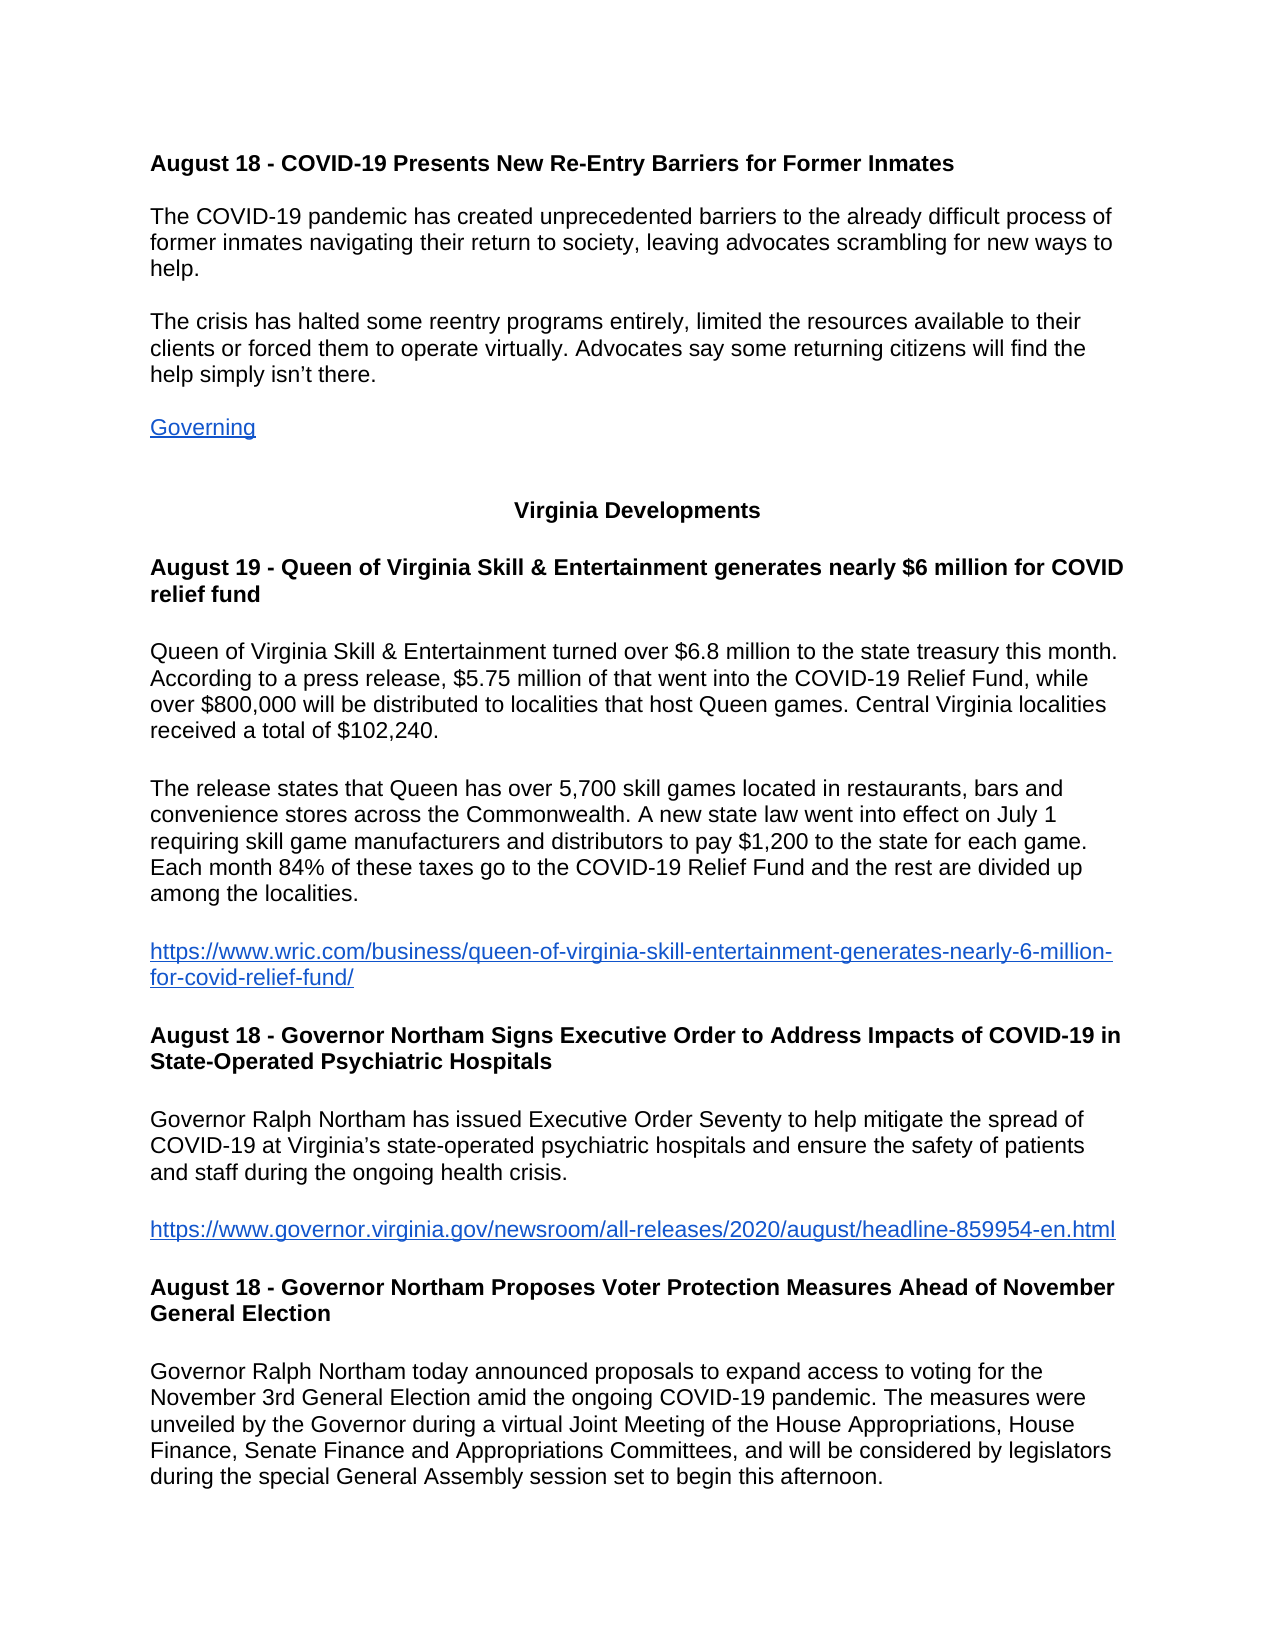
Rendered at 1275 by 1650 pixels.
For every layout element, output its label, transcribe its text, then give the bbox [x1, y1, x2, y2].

text August 18 - COVID-19 Presents New Re-Entry Barriers for Former Inmates [150, 150, 1125, 176]
text Governor Ralph Northam today announced proposals to expand access to voting for the November 3rd General Election amid the ongoing COVID-19 pandemic. The measures were unveiled by the Governor during a virtual Joint Meeting of the House Appropriations, House Finance, Senate Finance and Appropriations Committees, and will be considered by legislators during the special General Assembly session set to begin this afternoon. [150, 1358, 1125, 1489]
text Virginia Developments [150, 497, 1125, 523]
text The release states that Queen has over 5,700 skill games located in restaurants, bars and convenience stores across the Commonwealth. A new state law went into effect on July 1 requiring skill game manufacturers and distributors to pay $1,200 to the state for each game. Each month 84% of these taxes go to the COVID-19 Relief Fund and the rest are divided up among the localities. [150, 775, 1125, 907]
text Governing [150, 413, 1125, 440]
text August 18 - Governor Northam Signs Executive Order to Address Impacts of COVID-19 in State-Operated Psychiatric Hospitals [150, 1022, 1125, 1075]
text Queen of Virginia Skill & Entertainment turned over $6.8 million to the state treasury this month. According to a press release, $5.75 million of that went into the COVID-19 Relief Fund, while over $800,000 will be distributed to localities that host Queen games. Central Virginia localities received a total of $102,240. [150, 638, 1125, 744]
text Governor Ralph Northam has issued Executive Order Seventy to help mitigate the spread of COVID-19 at Virginia’s state-operated psychiatric hospitals and ensure the safety of patients and staff during the ongoing health crisis. [150, 1106, 1125, 1185]
text https://www.governor.virginia.gov/newsroom/all-releases/2020/august/headline-859954-en.html [150, 1216, 1125, 1243]
text https://www.wric.com/business/queen-of-virginia-skill-entertainment-generates-nearly-6-million-for-covid-relief-fund/ [150, 938, 1125, 991]
text The COVID-19 pandemic has created unprecedented barriers to the already difficult process of former inmates navigating their return to society, leaving advocates scrambling for new ways to help. [150, 203, 1125, 282]
text The crisis has halted some reentry programs entirely, limited the resources available to their clients or forced them to operate virtually. Advocates say some returning citizens will find the help simply isn’t there. [150, 308, 1125, 387]
text August 18 - Governor Northam Proposes Voter Protection Measures Ahead of November General Election [150, 1274, 1125, 1327]
text August 19 - Queen of Virginia Skill & Entertainment generates nearly $6 million for COVID relief fund [150, 554, 1125, 607]
